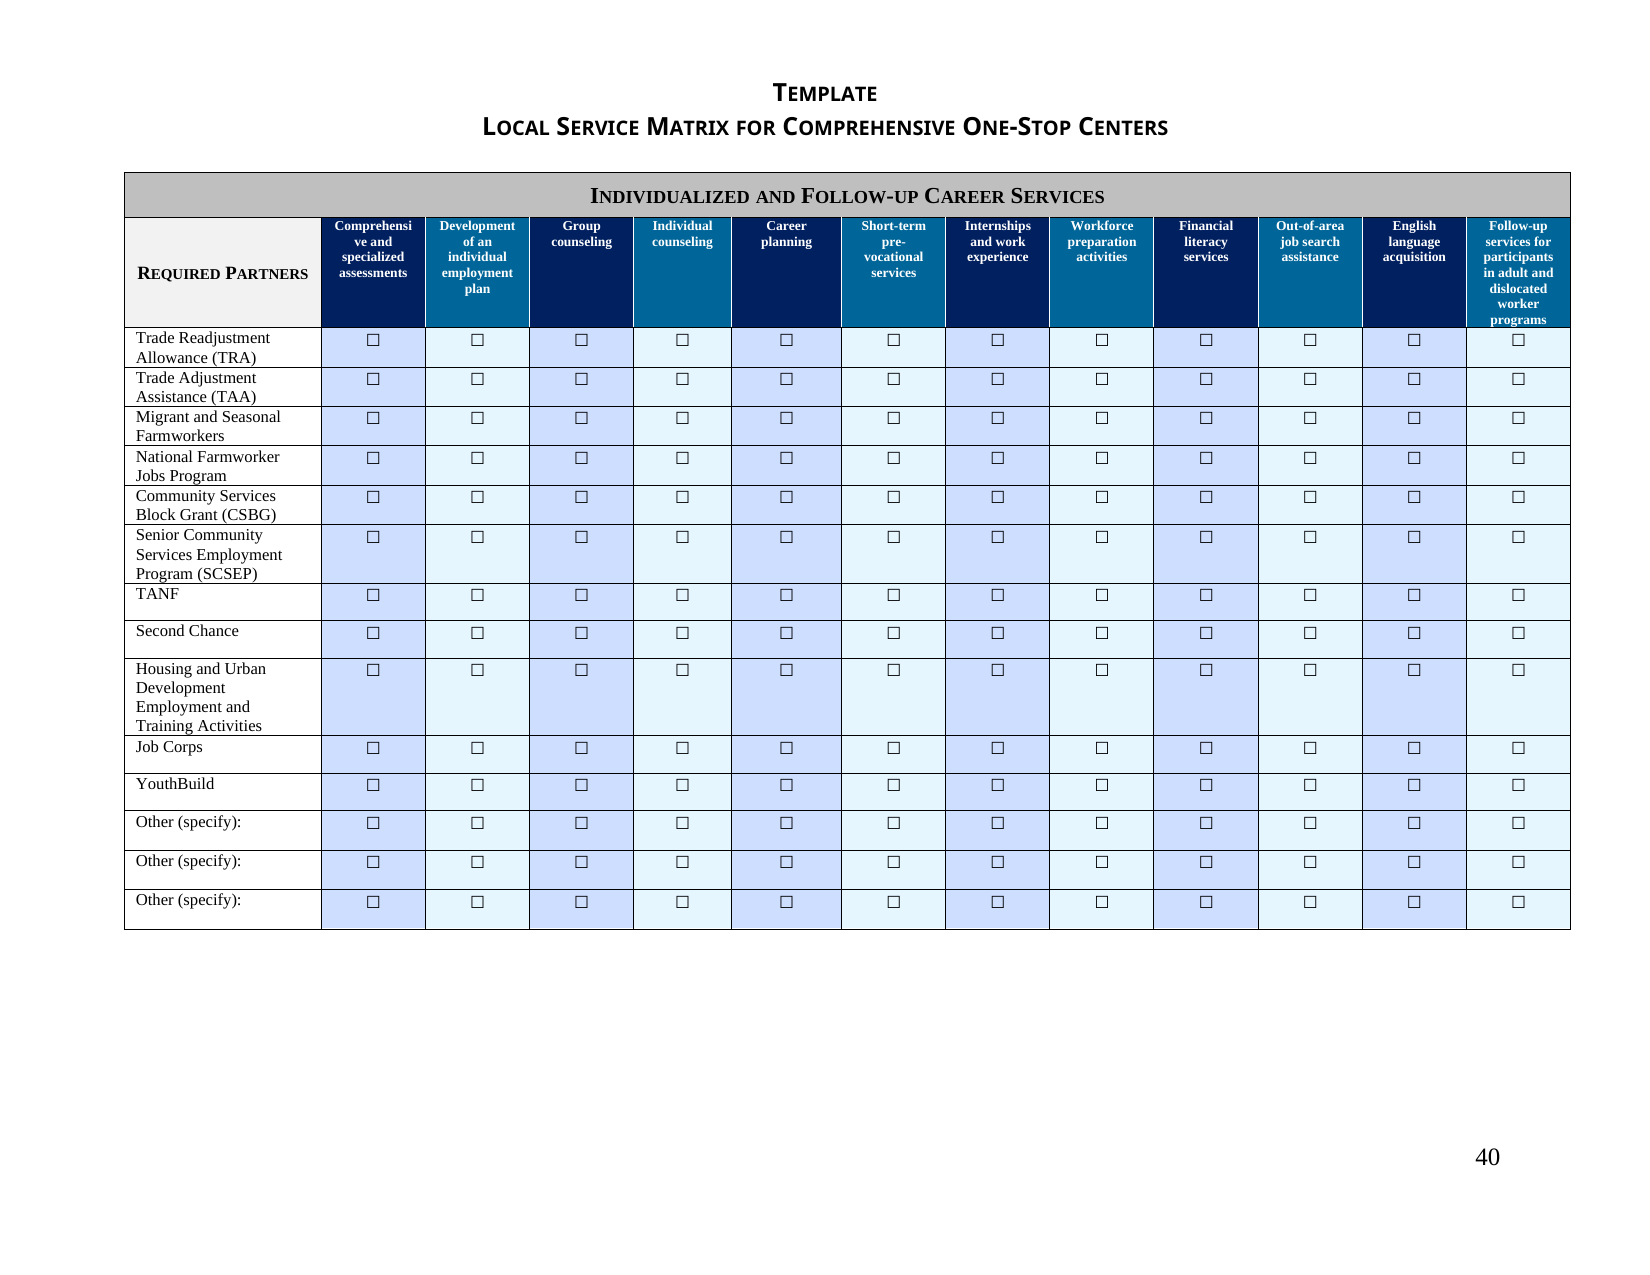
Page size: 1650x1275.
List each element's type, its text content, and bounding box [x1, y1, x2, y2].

table_cell Development of an individual employment plan [426, 218, 529, 327]
table_cell Individual counseling [634, 218, 731, 327]
table_cell Housing and Urban Development Employment and Training Activities [125, 659, 321, 735]
table_cell Senior Community Services Employment Program (SCSEP) [125, 525, 321, 583]
table_cell National Farmworker Jobs Program [125, 446, 321, 485]
table_cell Job Corps [125, 736, 321, 773]
table_cell Workforce preparation activities [1050, 218, 1153, 327]
table_cell Follow-up services for participants in adult and dislocated worker programs [1467, 218, 1570, 327]
table_header Individualized and Follow-up Career Services [125, 173, 1570, 217]
table_cell Other (specify): [125, 890, 321, 928]
table_cell Community Services Block Grant (CSBG) [125, 486, 321, 524]
table_cell Financial literacy services [1154, 218, 1258, 327]
table_cell Trade Adjustment Assistance (TAA) [125, 368, 321, 406]
table_cell TANF [125, 584, 321, 620]
table_cell Required Partners [125, 218, 321, 327]
table_cell Second Chance [125, 621, 321, 658]
table_cell Comprehensive and specialized assessments [322, 218, 425, 327]
table_cell Group counseling [530, 218, 633, 327]
table_cell Trade Readjustment Allowance (TRA) [125, 328, 321, 367]
table_cell Out-of-area job search assistance [1259, 218, 1362, 327]
table_cell Migrant and Seasonal Farmworkers [125, 407, 321, 445]
table_cell Career planning [732, 218, 841, 327]
table_cell Other (specify): [125, 811, 321, 850]
table_cell Other (specify): [125, 851, 321, 889]
table_cell English language acquisition [1363, 218, 1466, 327]
table_cell YouthBuild [125, 774, 321, 810]
table_cell Short-term pre-vocational services [842, 218, 945, 327]
table_cell Internships and work experience [946, 218, 1049, 327]
